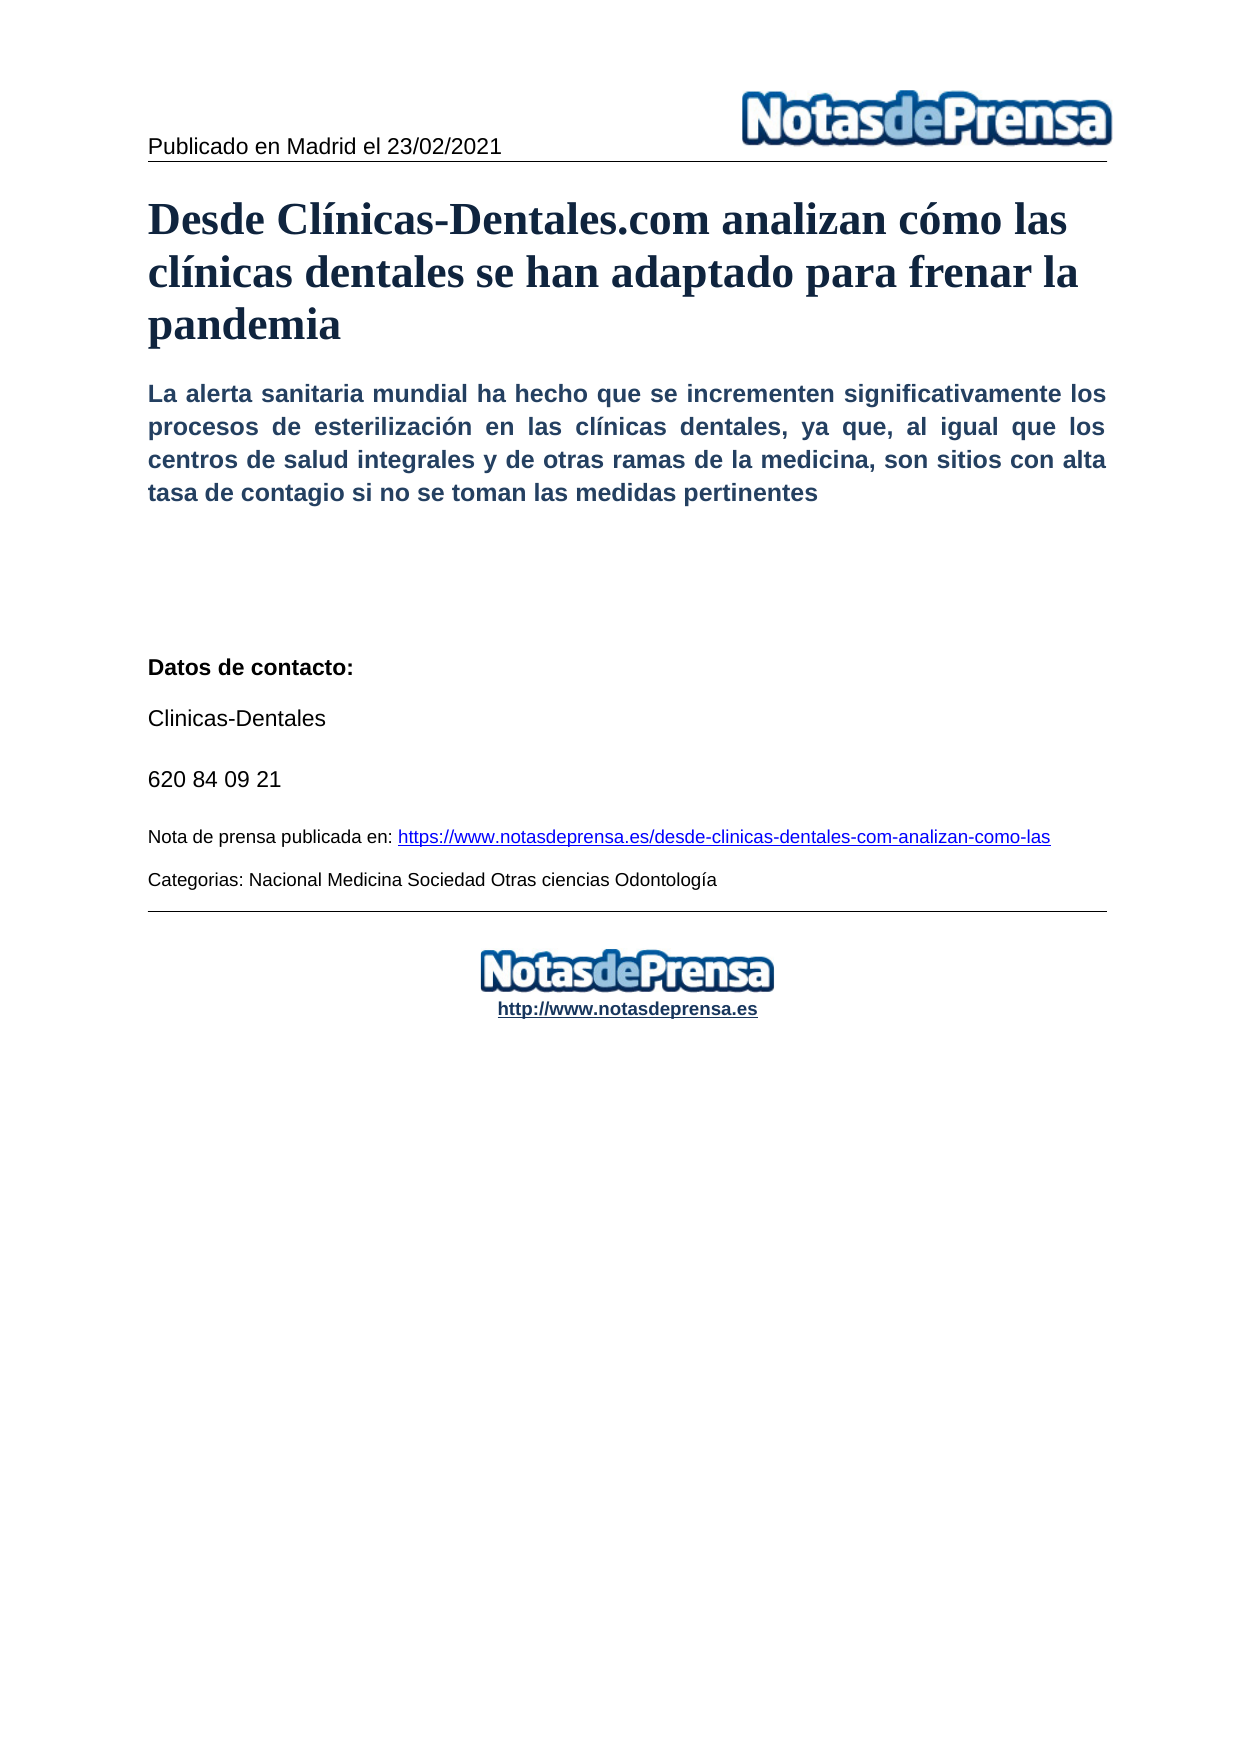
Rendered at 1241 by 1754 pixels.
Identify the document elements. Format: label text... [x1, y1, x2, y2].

text 620 84 09 21 [148, 766, 1063, 792]
text http://www.notasdeprensa.es [148, 998, 1107, 1019]
picture [480, 948, 775, 994]
text Categorias: Nacional Medicina Sociedad Otras ciencias Odontología [148, 868, 1107, 890]
text Publicado en Madrid el 23/02/2021 [148, 133, 1107, 161]
text Clinicas-Dentales [148, 705, 1063, 732]
picture [742, 90, 1113, 148]
text Datos de contacto: [148, 654, 1107, 681]
subtitle La alerta sanitaria mundial ha hecho que se incrementen significativamente los procesos de esterilización en las clínicas dentales, ya que, al igual que los centros de salud integrales y de otras ramas de la medicina, son sitios con alta tasa de contagio si no se toman las medidas pertinentes [148, 379, 1107, 507]
subtitle Desde Clínicas-Dentales.com analizan cómo las clínicas dentales se han adaptado para frenar la pandemia [148, 192, 1107, 350]
text Nota de prensa publicada en: https://www.notasdeprensa.es/desde-clinicas-dentales-com-analizan-como-las [148, 826, 1107, 848]
